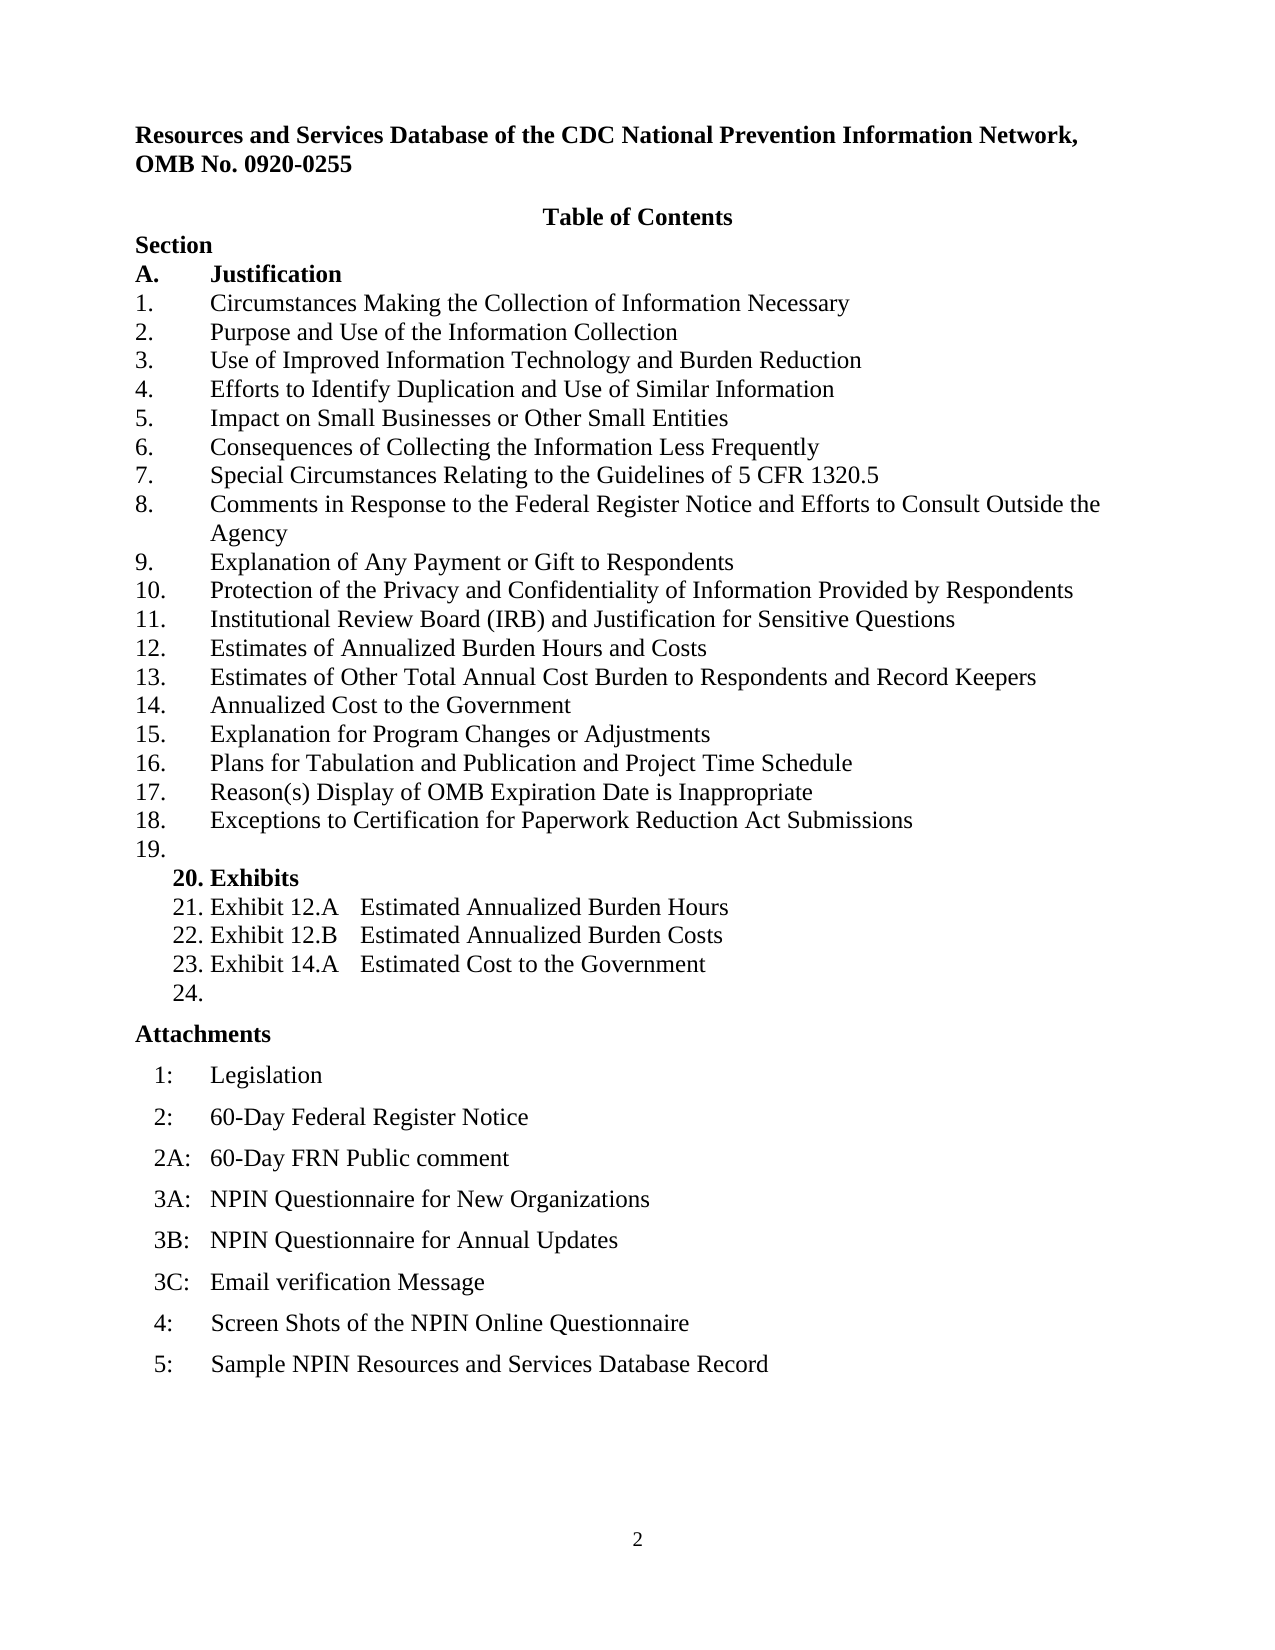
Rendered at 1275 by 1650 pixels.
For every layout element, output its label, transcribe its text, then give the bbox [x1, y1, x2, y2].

title 3A: NPIN Questionnaire for New Organizations [154, 1184, 1140, 1213]
list Explanation of Any Payment or Gift to Respondents [135, 547, 1140, 575]
list Consequences of Collecting the Information Less Frequently [135, 432, 1140, 460]
text Exhibit 12.B Estimated Annualized Burden Costs [172, 920, 1140, 949]
title 5: Sample NPIN Resources and Services Database Record [154, 1349, 1140, 1378]
list Protection of the Privacy and Confidentiality of Information Provided by Respondents [135, 575, 1140, 604]
list Explanation for Program Changes or Adjustments [135, 719, 1140, 748]
list Comments in Response to the Federal Register Notice and Efforts to Consult Outside the Agency [135, 489, 1140, 547]
list Purpose and Use of the Information Collection [135, 317, 1140, 345]
title 2A: 60-Day FRN Public comment [154, 1143, 1140, 1172]
list Institutional Review Board (IRB) and Justification for Sensitive Questions [135, 604, 1140, 633]
title 2: 60-Day Federal Register Notice [154, 1102, 1140, 1130]
list Impact on Small Businesses or Other Small Entities [135, 403, 1140, 432]
title 3C: Email verification Message [154, 1267, 1140, 1295]
text Section [135, 230, 1140, 259]
list Use of Improved Information Technology and Burden Reduction [135, 345, 1140, 374]
text Table of Contents [135, 202, 1140, 230]
list Exceptions to Certification for Paperwork Reduction Act Submissions [135, 805, 1140, 834]
list Efforts to Identify Duplication and Use of Similar Information [135, 374, 1140, 403]
text Exhibits [172, 863, 1140, 892]
title 1: Legislation [154, 1060, 1140, 1089]
title 4: Screen Shots of the NPIN Online Questionnaire [154, 1308, 1140, 1337]
title Attachments [135, 1019, 1140, 1048]
title 3B: NPIN Questionnaire for Annual Updates [154, 1225, 1140, 1254]
list Special Circumstances Relating to the Guidelines of 5 CFR 1320.5 [135, 460, 1140, 489]
list Estimates of Other Total Annual Cost Burden to Respondents and Record Keepers [135, 662, 1140, 690]
text A. Justification [135, 259, 1140, 288]
list Estimates of Annualized Burden Hours and Costs [135, 633, 1140, 662]
list Plans for Tabulation and Publication and Project Time Schedule [135, 748, 1140, 777]
text Exhibit 14.A Estimated Cost to the Government [172, 949, 1140, 978]
list Circumstances Making the Collection of Information Necessary [135, 288, 1140, 317]
text Resources and Services Database of the CDC National Prevention Information Network, OMB No. 0920-0255 [135, 120, 1140, 177]
list Annualized Cost to the Government [135, 690, 1140, 719]
list Reason(s) Display of OMB Expiration Date is Inappropriate [135, 777, 1140, 805]
text Exhibit 12.A Estimated Annualized Burden Hours [172, 892, 1140, 920]
